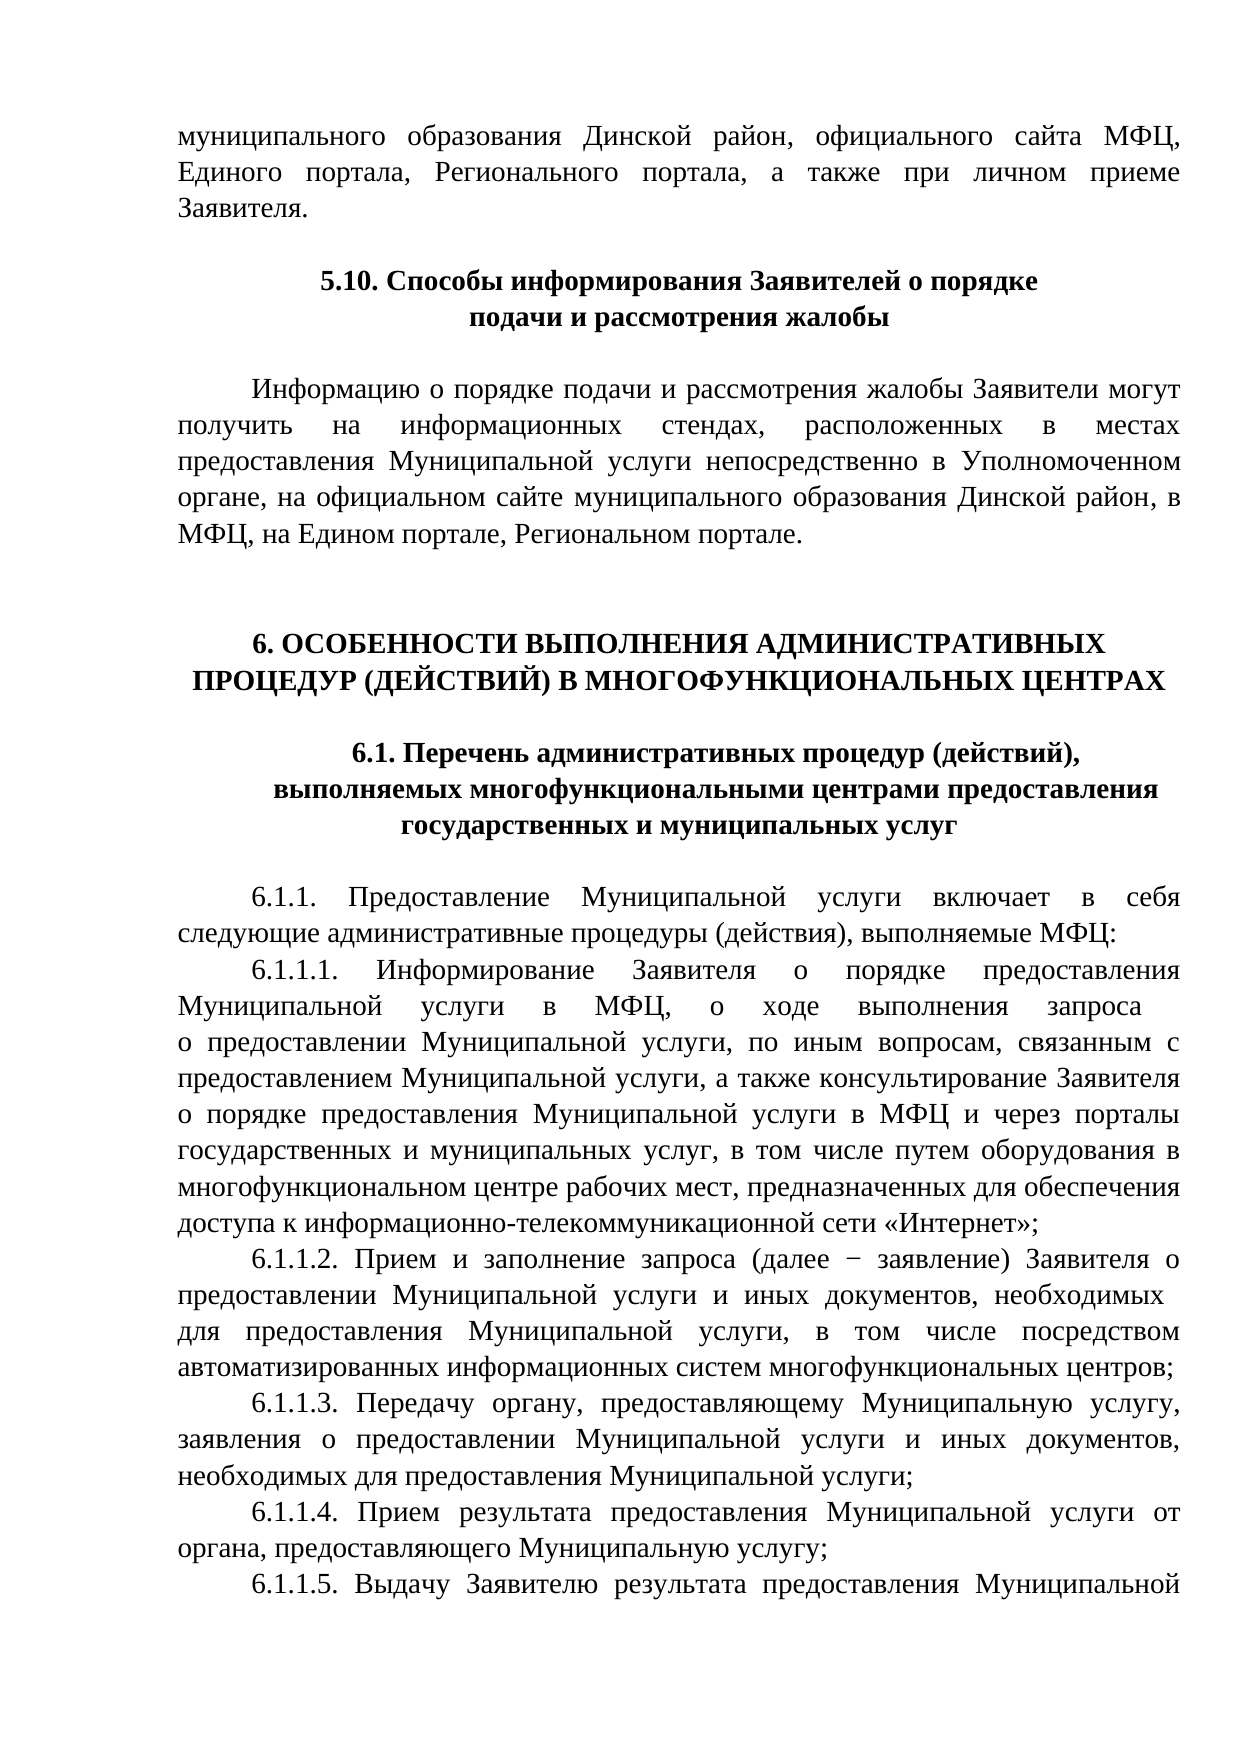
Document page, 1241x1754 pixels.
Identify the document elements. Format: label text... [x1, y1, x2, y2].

text выполняемых многофункциональными центрами предоставления государственных и муниципальных услуг [177, 771, 1181, 841]
text 6.1.1. Предоставление Муниципальной услуги включает в себя следующие административные процедуры (действия), выполняемые МФЦ: [177, 879, 1181, 949]
text 6.1.1.2. Прием и заполнение запроса (далее − заявление) Заявителя о предоставлении Муниципальной услуги и иных документов, необходимых для предоставления Муниципальной услуги, в том числе посредством автоматизированных информационных систем многофункциональных центров; [177, 1241, 1181, 1383]
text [177, 118, 1181, 224]
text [177, 1566, 1181, 1600]
text 6.1. Перечень административных процедур (действий), [177, 735, 1181, 768]
text 6.1.1.3. Передачу органу, предоставляющему Муниципальную услугу, заявления о предоставлении Муниципальной услуги и иных документов, необходимых для предоставления Муниципальной услуги; [177, 1386, 1181, 1491]
text Информацию о порядке подачи и рассмотрения жалобы Заявители могут получить на информационных стендах, расположенных в местах предоставления Муниципальной услуги непосредственно в Уполномоченном органе, на официальном сайте муниципального образования Динской район, в МФЦ, на Едином портале, Региональном портале. [177, 371, 1181, 549]
text 6. ОСОБЕННОСТИ ВЫПОЛНЕНИЯ АДМИНИСТРАТИВНЫХ ПРОЦЕДУР (ДЕЙСТВИЙ) В МНОГОФУНКЦИОНАЛЬНЫХ ЦЕНТРАХ [177, 626, 1181, 696]
text 6.1.1.4. Прием результата предоставления Муниципальной услуги от органа, предоставляющего Муниципальную услугу; [177, 1494, 1181, 1564]
text 5.10. Способы информирования Заявителей о порядке [177, 263, 1181, 296]
text подачи и рассмотрения жалобы [177, 299, 1181, 332]
text 6.1.1.1. Информирование Заявителя о порядке предоставления Муниципальной услуги в МФЦ, о ходе выполнения запроса о предоставлении Муниципальной услуги, по иным вопросам, связанным с предоставлением Муниципальной услуги, а также консультирование Заявителя о порядке предоставления Муниципальной услуги в МФЦ и через порталы государственных и муниципальных услуг, в том числе путем оборудования в многофункциональном центре рабочих мест, предназначенных для обеспечения доступа к информационно-телекоммуникационной сети «Интернет»; [177, 952, 1181, 1238]
